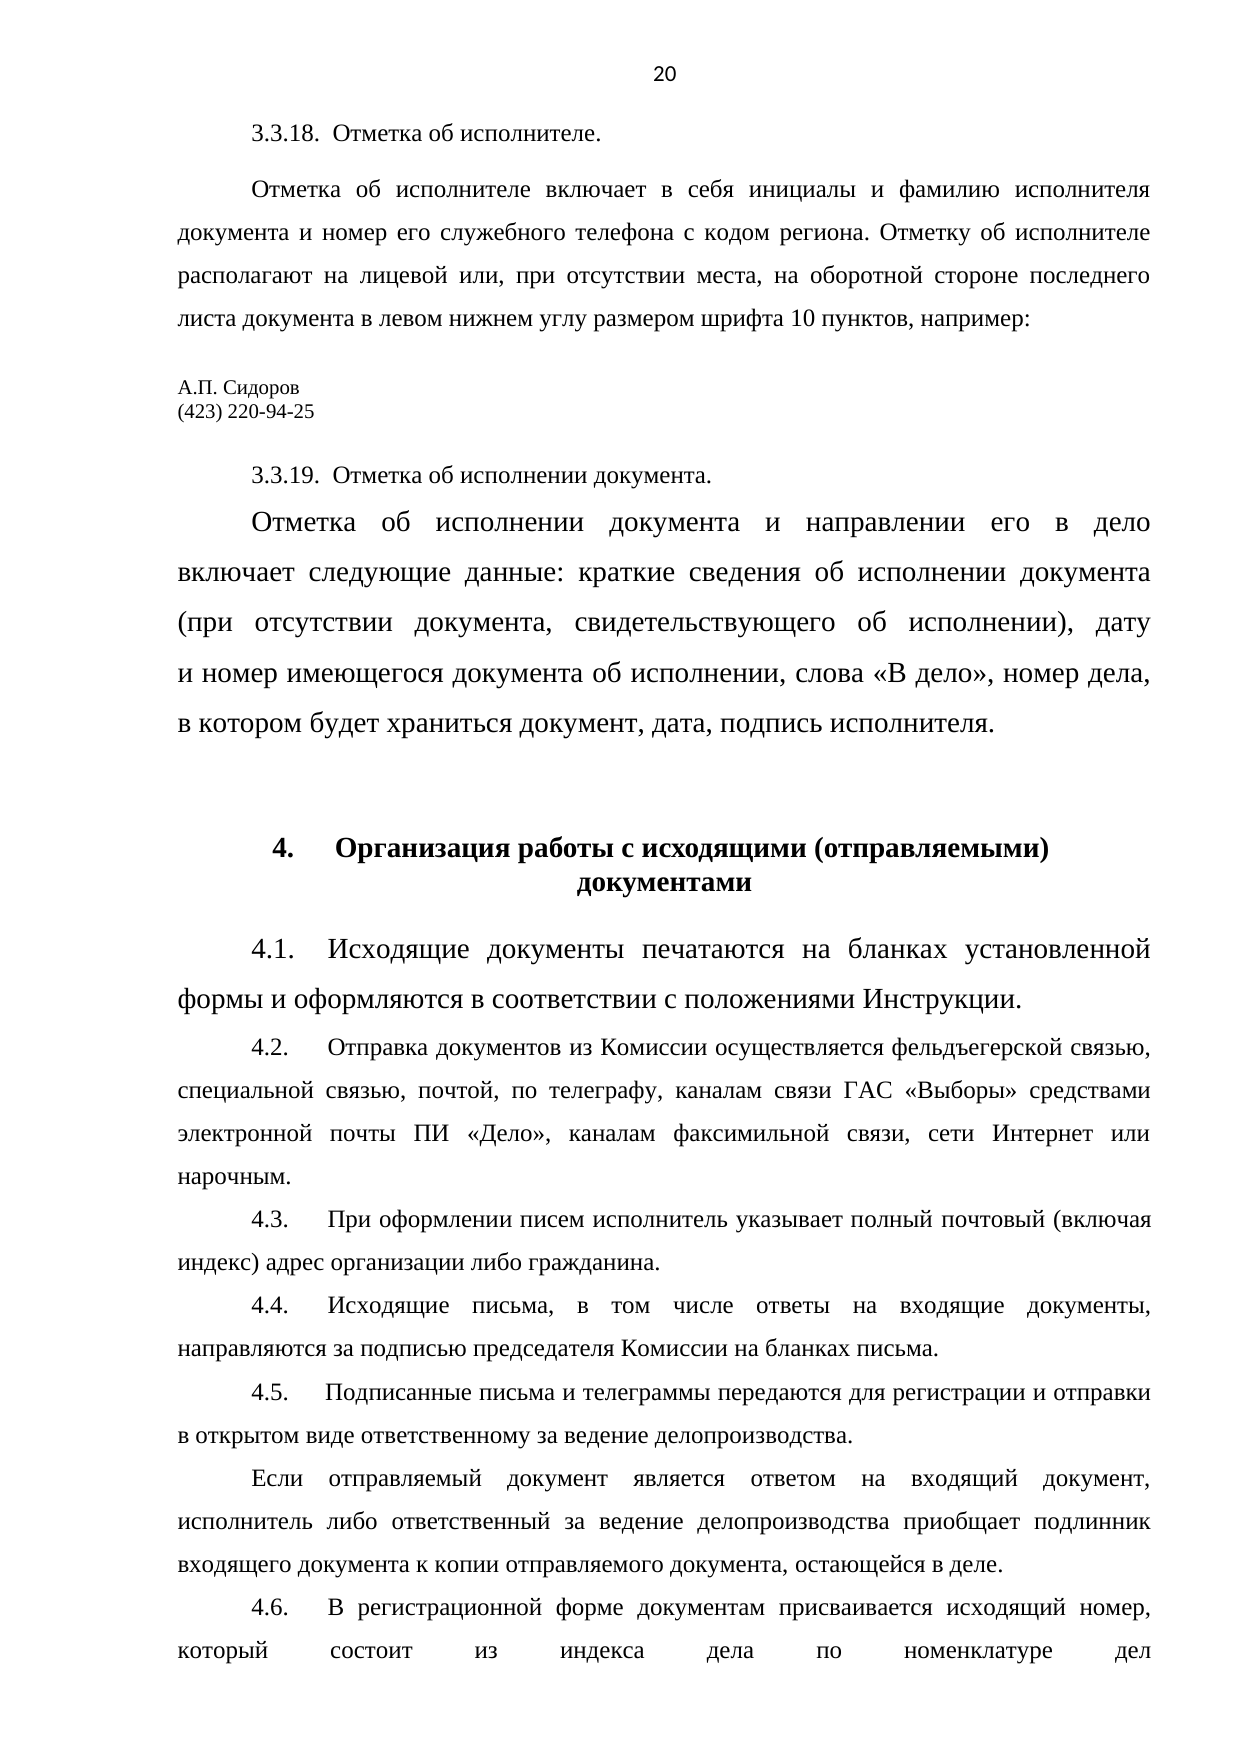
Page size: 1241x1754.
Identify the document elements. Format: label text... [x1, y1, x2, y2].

text 3.3.18. Отметка об исполнителе. [177, 118, 1152, 147]
text 4.3. При оформлении писем исполнитель указывает полный почтовый (включая индекс) адрес организации либо гражданина. [177, 1204, 1152, 1276]
text 4.5. Подписанные письма и телеграммы передаются для регистрации и отправки в открытом виде ответственному за ведение делопроизводства. [177, 1377, 1152, 1448]
text Если отправляемый документ является ответом на входящий документ, исполнитель либо ответственный за ведение делопроизводства приобщает подлинник входящего документа к копии отправляемого документа, остающейся в деле. [177, 1463, 1152, 1578]
subtitle 4. Организация работы с исходящими (отправляемыми) документами [177, 831, 1152, 898]
text 3.3.19. Отметка об исполнении документа. [251, 461, 1152, 489]
text Отметка об исполнении документа и направлении его в дело включает следующие данные: краткие сведения об исполнении документа (при отсутствии документа, свидетельствующего об исполнении), дату и номер имеющегося документа об исполнении, слова «В дело», номер дела, в котором будет храниться документ, дата, подпись исполнителя. [177, 504, 1152, 738]
text 4.2. Отправка документов из Комиссии осуществляется фельдъегерской связью, специальной связью, почтой, по телеграфу, каналам связи ГАС «Выборы» средствами электронной почты ПИ «Дело», каналам факсимильной связи, сети Интернет или нарочным. [177, 1032, 1152, 1190]
text 4.1. Исходящие документы печатаются на бланках установленной формы и оформляются в соответствии с положениями Инструкции. [177, 931, 1152, 1015]
text Отметка об исполнителе включает в себя инициалы и фамилию исполнителя документа и номер его служебного телефона с кодом региона. Отметку об исполнителе располагают на лицевой или, при отсутствии места, на оборотной стороне последнего листа документа в левом нижнем углу размером шрифта 10 пунктов, например: [177, 174, 1152, 332]
text 4.4. Исходящие письма, в том числе ответы на входящие документы, направляются за подписью председателя Комиссии на бланках письма. [177, 1290, 1152, 1362]
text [177, 1592, 1152, 1664]
text А.П. Сидоров (423) 220-94-25 [177, 375, 1152, 423]
